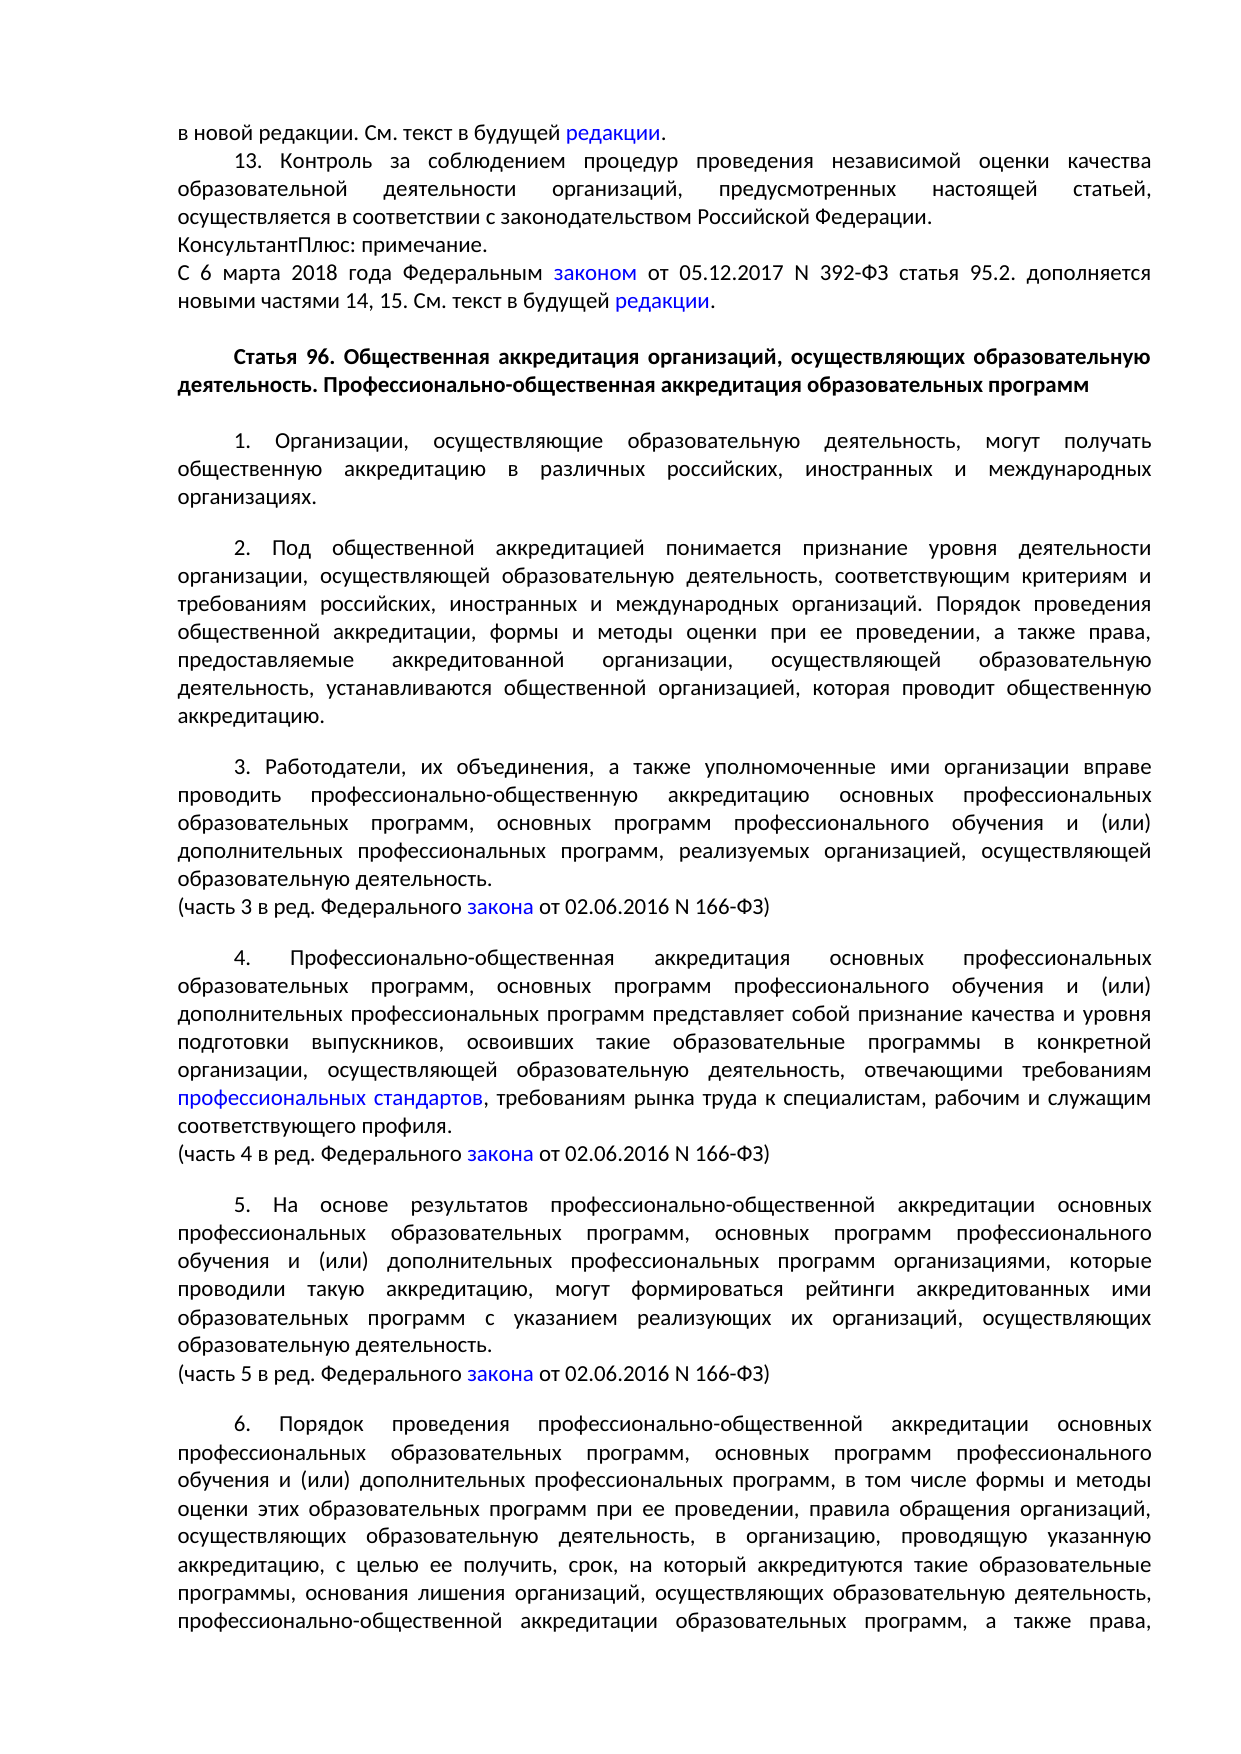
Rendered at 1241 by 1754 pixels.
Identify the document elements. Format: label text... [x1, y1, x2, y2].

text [177, 1409, 1152, 1634]
text 1. Организации, осуществляющие образовательную деятельность, могут получать общественную аккредитацию в различных российских, иностранных и международных организациях. [177, 426, 1152, 510]
text 13. Контроль за соблюдением процедур проведения независимой оценки качества образовательной деятельности организаций, предусмотренных настоящей статьей, осуществляется в соответствии с законодательством Российской Федерации. [177, 146, 1152, 230]
text КонсультантПлюс: примечание. [177, 230, 1152, 258]
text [177, 118, 1152, 146]
text 3. Работодатели, их объединения, а также уполномоченные ими организации вправе проводить профессионально-общественную аккредитацию основных профессиональных образовательных программ, основных программ профессионального обучения и (или) дополнительных профессиональных программ, реализуемых организацией, осуществляющей образовательную деятельность. [177, 752, 1152, 892]
text 4. Профессионально-общественная аккредитация основных профессиональных образовательных программ, основных программ профессионального обучения и (или) дополнительных профессиональных программ представляет собой признание качества и уровня подготовки выпускников, освоивших такие образовательные программы в конкретной организации, осуществляющей образовательную деятельность, отвечающими требованиям профессиональных стандартов, требованиям рынка труда к специалистам, рабочим и служащим соответствующего профиля. [177, 943, 1152, 1139]
text С 6 марта 2018 года Федеральным законом от 05.12.2017 N 392-ФЗ статья 95.2. дополняется новыми частями 14, 15. См. текст в будущей редакции. [177, 258, 1152, 314]
text (часть 3 в ред. Федерального закона от 02.06.2016 N 166-ФЗ) [177, 892, 1152, 921]
text (часть 4 в ред. Федерального закона от 02.06.2016 N 166-ФЗ) [177, 1139, 1152, 1168]
text 2. Под общественной аккредитацией понимается признание уровня деятельности организации, осуществляющей образовательную деятельность, соответствующим критериям и требованиям российских, иностранных и международных организаций. Порядок проведения общественной аккредитации, формы и методы оценки при ее проведении, а также права, предоставляемые аккредитованной организации, осуществляющей образовательную деятельность, устанавливаются общественной организацией, которая проводит общественную аккредитацию. [177, 533, 1152, 729]
title Статья 96. Общественная аккредитация организаций, осуществляющих образовательную деятельность. Профессионально-общественная аккредитация образовательных программ [177, 342, 1152, 398]
text 5. На основе результатов профессионально-общественной аккредитации основных профессиональных образовательных программ, основных программ профессионального обучения и (или) дополнительных профессиональных программ организациями, которые проводили такую аккредитацию, могут формироваться рейтинги аккредитованных ими образовательных программ с указанием реализующих их организаций, осуществляющих образовательную деятельность. [177, 1191, 1152, 1359]
text (часть 5 в ред. Федерального закона от 02.06.2016 N 166-ФЗ) [177, 1359, 1152, 1387]
